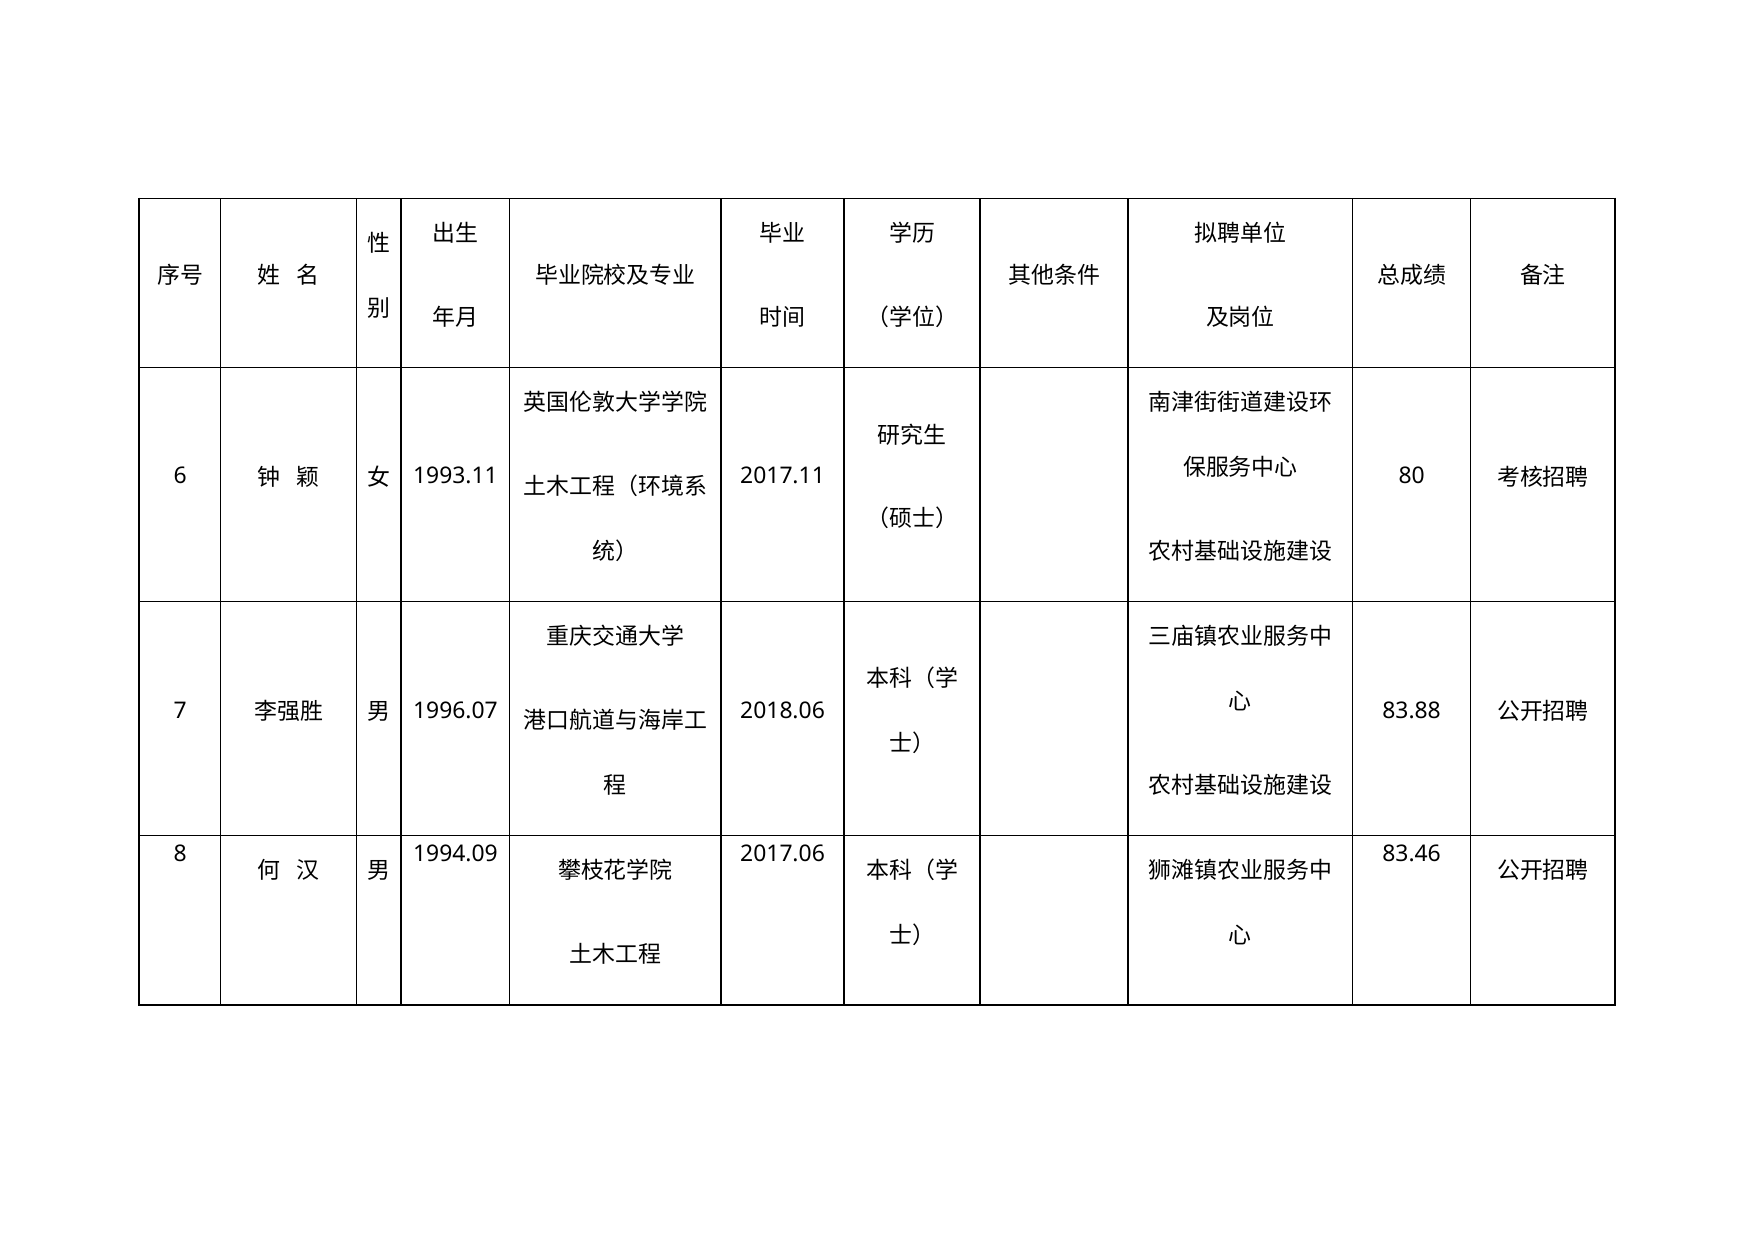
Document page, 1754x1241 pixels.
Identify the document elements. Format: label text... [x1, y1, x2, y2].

table_header 毕业 时间 [722, 199, 843, 367]
table_cell 6 [140, 368, 220, 601]
table_cell 2017.11 [722, 368, 843, 601]
table_cell 男 [357, 602, 400, 835]
table_cell [981, 836, 1127, 1004]
table_cell 公开招聘 [1471, 836, 1614, 1004]
table_cell 本科（学士） [845, 836, 979, 1004]
table_cell 1993.11 [402, 368, 509, 601]
table_cell 攀枝花学院 土木工程 [510, 836, 720, 1004]
table_cell 公开招聘 [1471, 602, 1614, 835]
table_cell 重庆交通大学 港口航道与海岸工程 [510, 602, 720, 835]
table_cell 何 汉 [221, 836, 356, 1004]
table_cell [981, 602, 1127, 835]
table_header 总成绩 [1353, 199, 1470, 367]
table_cell 80 [1353, 368, 1470, 601]
table_cell 南津街街道建设环保服务中心 农村基础设施建设 [1129, 368, 1352, 601]
table_header 性别 [357, 199, 400, 367]
table_cell 2017.06 [722, 836, 843, 1004]
table_cell 狮滩镇农业服务中心 农村基础设施建设 [1129, 836, 1352, 1004]
table_header 学历 （学位） [845, 199, 979, 367]
table_cell 英国伦敦大学学院 土木工程（环境系统） [510, 368, 720, 601]
table_header 序号 [140, 199, 220, 367]
table_cell 本科（学士） [845, 602, 979, 835]
table_cell 考核招聘 [1471, 368, 1614, 601]
table_cell 研究生 （硕士） [845, 368, 979, 601]
table_header 毕业院校及专业 [510, 199, 720, 367]
table_cell 李强胜 [221, 602, 356, 835]
table_cell [981, 368, 1127, 601]
table_cell 2018.06 [722, 602, 843, 835]
table_cell 钟 颖 [221, 368, 356, 601]
table_cell 83.88 [1353, 602, 1470, 835]
table_cell 1994.09 [402, 836, 509, 1004]
table_cell 三庙镇农业服务中心 农村基础设施建设 [1129, 602, 1352, 835]
table_header 其他条件 [981, 199, 1127, 367]
table_cell 男 [357, 836, 400, 1004]
table_cell 女 [357, 368, 400, 601]
table_cell 7 [140, 602, 220, 835]
table_header 拟聘单位 及岗位 [1129, 199, 1352, 367]
table_cell 83.46 [1353, 836, 1470, 1004]
table_header 出生 年月 [402, 199, 509, 367]
table_cell 8 [140, 836, 220, 1004]
table_header 姓 名 [221, 199, 356, 367]
table_header 备注 [1471, 199, 1614, 367]
table_cell 1996.07 [402, 602, 509, 835]
